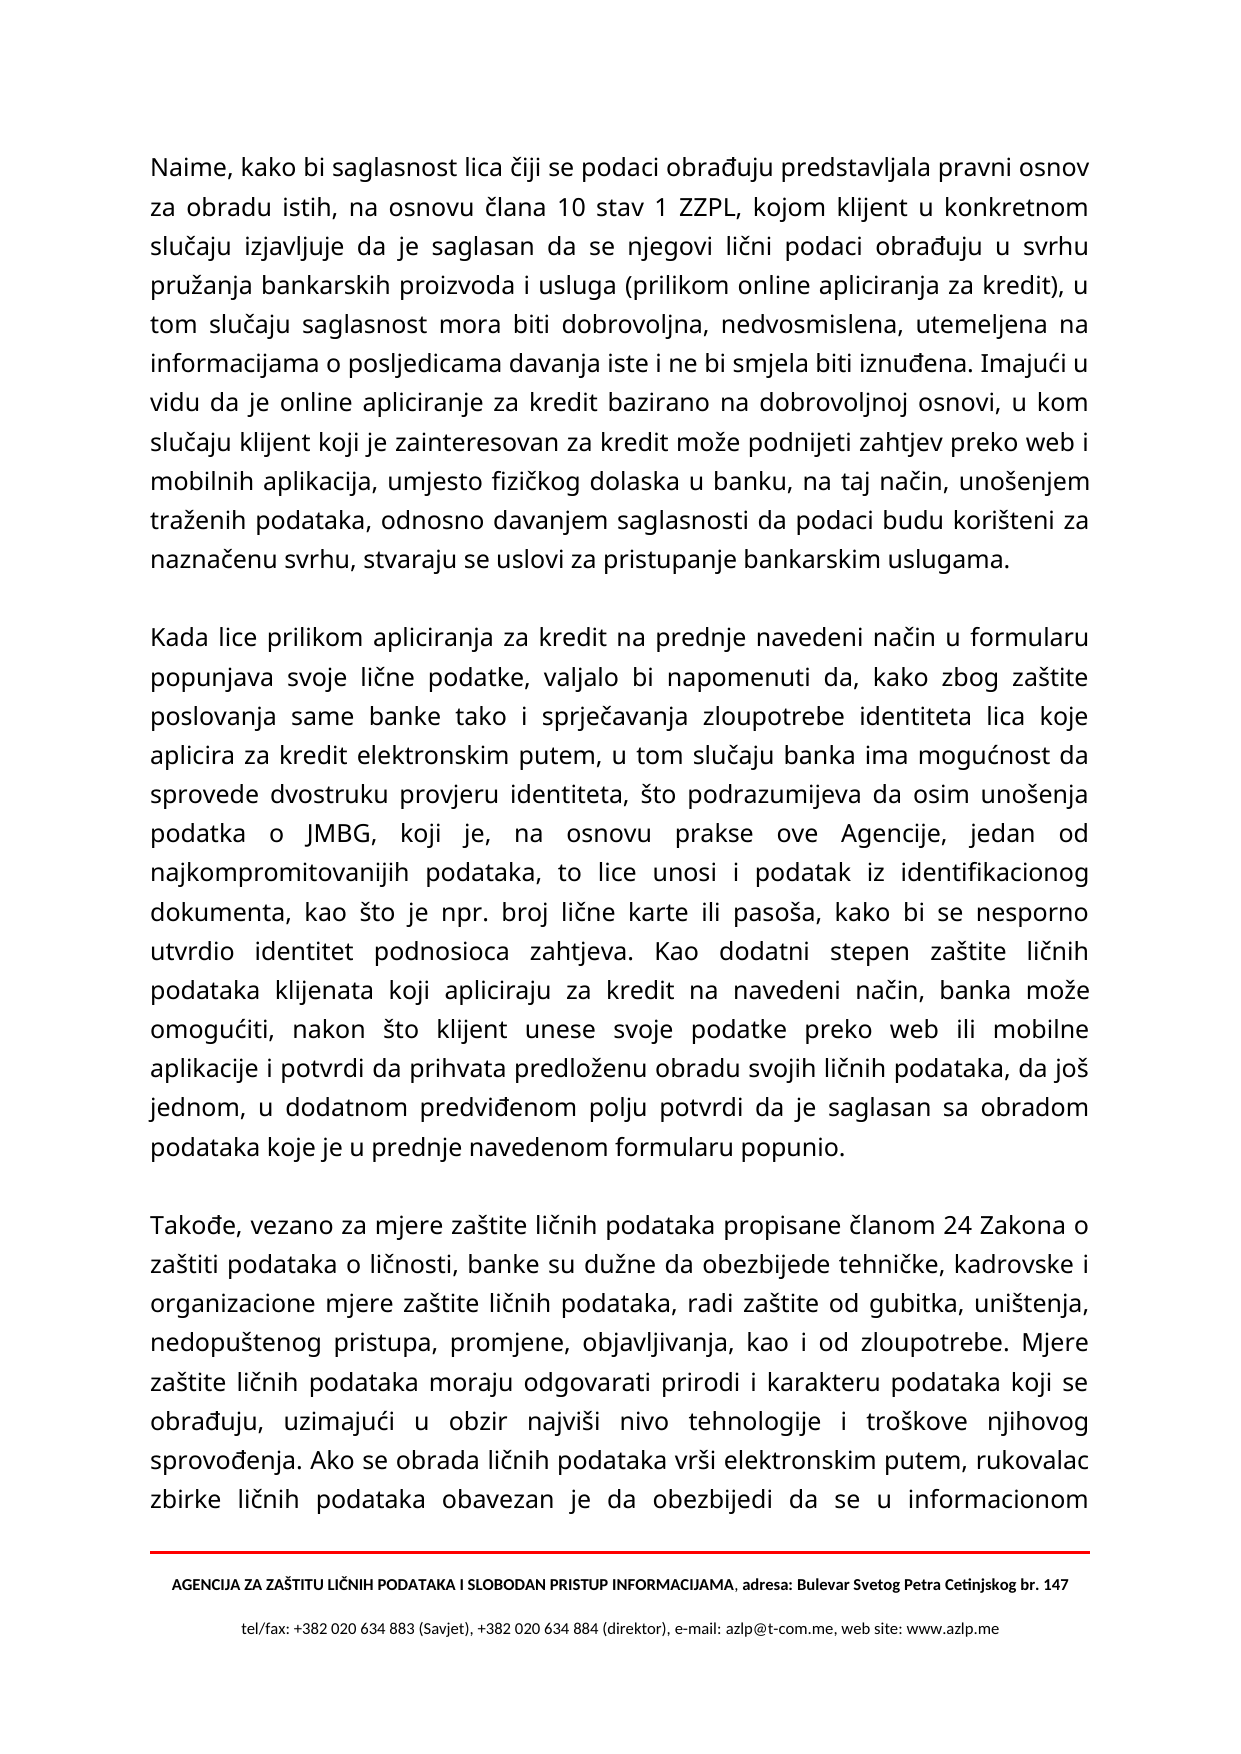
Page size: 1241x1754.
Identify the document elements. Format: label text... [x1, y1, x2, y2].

text Kada lice prilikom apliciranja za kredit na prednje navedeni način u formularu popunjava svoje lične podatke, valjalo bi napomenuti da, kako zbog zaštite poslovanja same banke tako i sprječavanja zloupotrebe identiteta lica koje aplicira za kredit elektronskim putem, u tom slučaju banka ima mogućnost da sprovede dvostruku provjeru identiteta, što podrazumijeva da osim unošenja podatka o JMBG, koji je, na osnovu prakse ove Agencije, jedan od najkompromitovanijih podataka, to lice unosi i podatak iz identifikacionog dokumenta, kao što je npr. broj lične karte ili pasoša, kako bi se nesporno utvrdio identitet podnosioca zahtjeva. Kao dodatni stepen zaštite ličnih podataka klijenata koji apliciraju za kredit na navedeni način, banka može omogućiti, nakon što klijent unese svoje podatke preko web ili mobilne aplikacije i potvrdi da prihvata predloženu obradu svojih ličnih podataka, da još jednom, u dodatnom predviđenom polju potvrdi da je saglasan sa obradom podataka koje je u prednje navedenom formularu popunio. [150, 620, 1090, 1163]
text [150, 1207, 1090, 1516]
text Naime, kako bi saglasnost lica čiji se podaci obrađuju predstavljala pravni osnov za obradu istih, na osnovu člana 10 stav 1 ZZPL, kojom klijent u konkretnom slučaju izjavljuje da je saglasan da se njegovi lični podaci obrađuju u svrhu pružanja bankarskih proizvoda i usluga (prilikom online apliciranja za kredit), u tom slučaju saglasnost mora biti dobrovoljna, nedvosmislena, utemeljena na informacijama o posljedicama davanja iste i ne bi smjela biti iznuđena. Imajući u vidu da je online apliciranje za kredit bazirano na dobrovoljnoj osnovi, u kom slučaju klijent koji je zainteresovan za kredit može podnijeti zahtjev preko web i mobilnih aplikacija, umjesto fizičkog dolaska u banku, na taj način, unošenjem traženih podataka, odnosno davanjem saglasnosti da podaci budu korišteni za naznačenu svrhu, stvaraju se uslovi za pristupanje bankarskim uslugama. [150, 150, 1090, 576]
